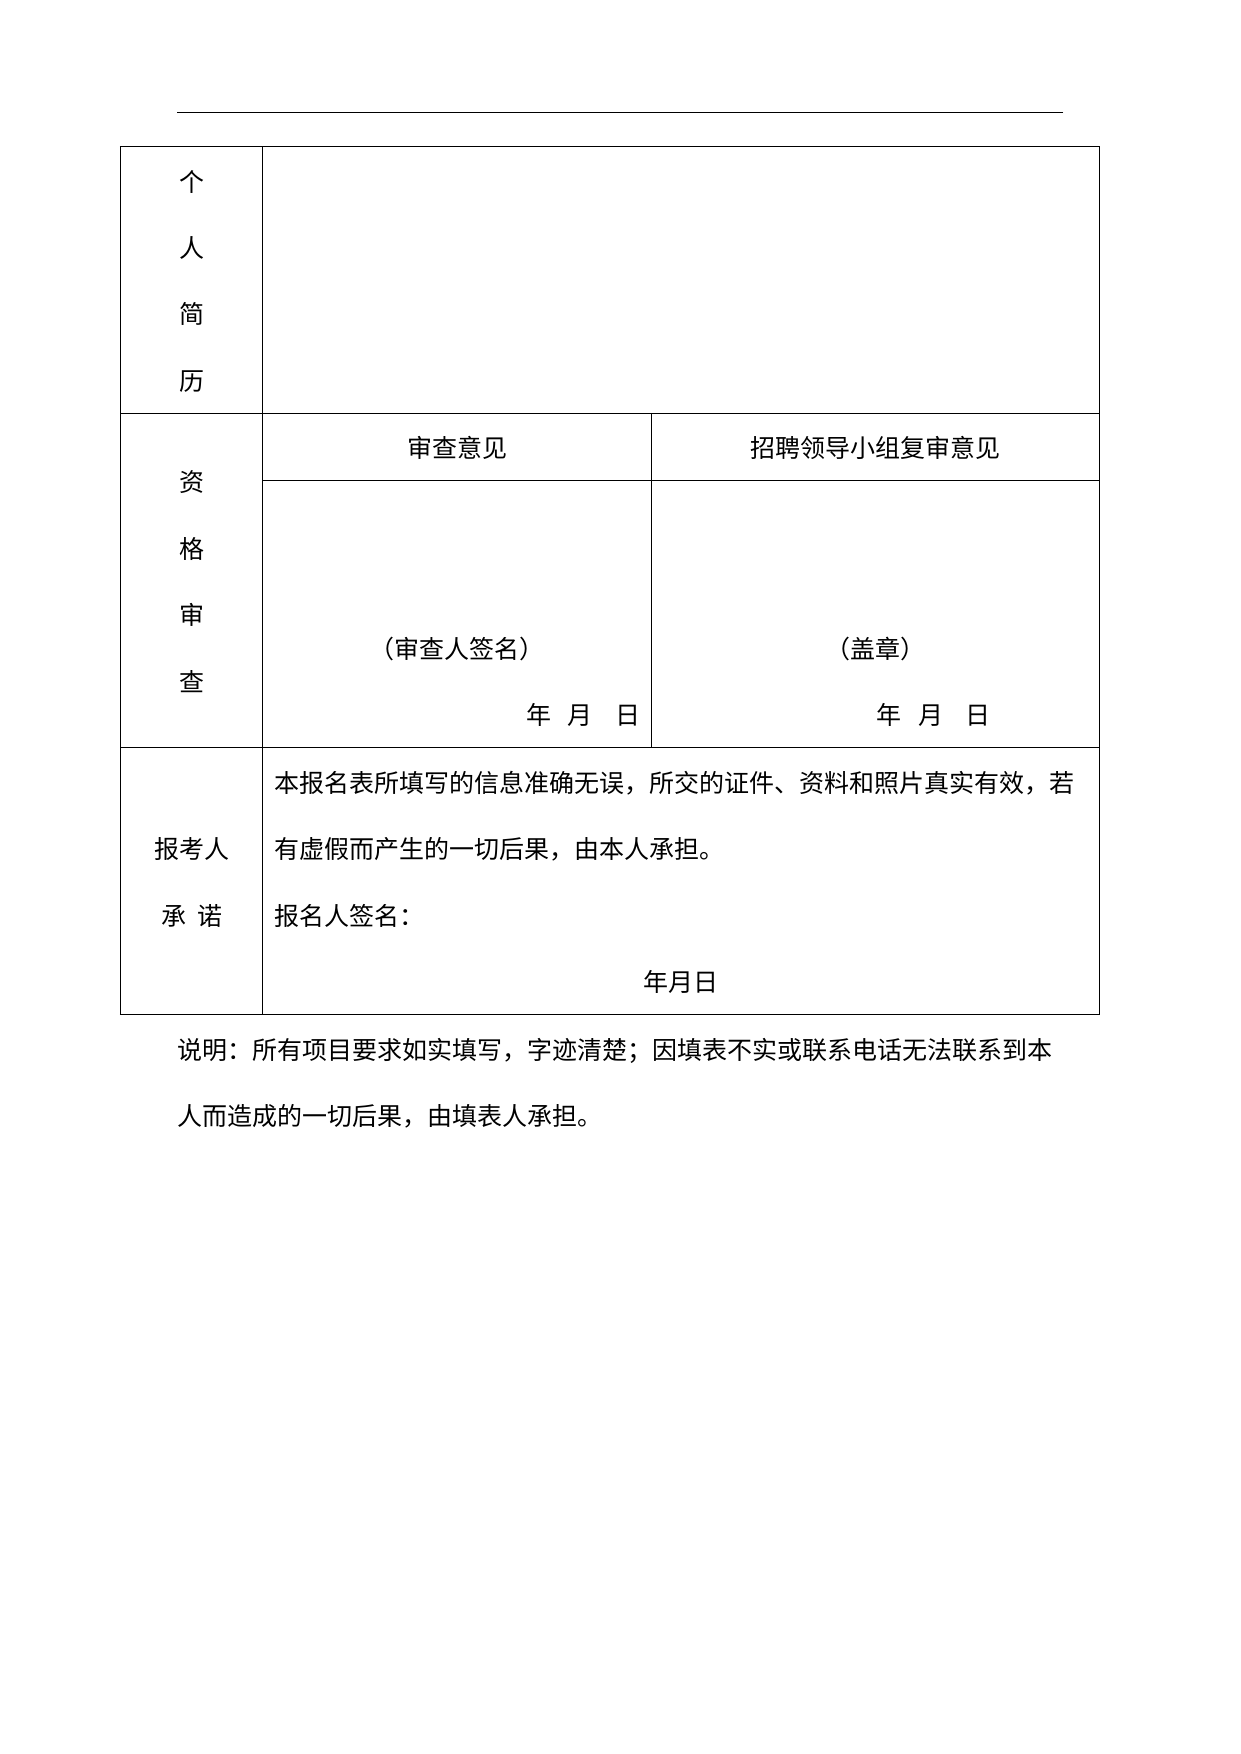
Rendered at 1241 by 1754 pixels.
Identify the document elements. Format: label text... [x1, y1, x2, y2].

table_cell 招聘领导小组复审意见 [652, 414, 1099, 480]
table_cell 报考人 承 诺 [121, 748, 262, 1014]
table_cell 审查意见 [263, 414, 651, 480]
table_cell 个 人 简 历 [121, 147, 262, 413]
text 说明：所有项目要求如实填写，字迹清楚；因填表不实或联系电话无法联系到本人而造成的一切后果，由填表人承担。 [177, 1015, 1063, 1148]
table_cell （盖章） 年 月 日 [652, 481, 1099, 747]
table_cell 资 格 审 查 [121, 414, 262, 747]
table_cell 本报名表所填写的信息准确无误，所交的证件、资料和照片真实有效，若有虚假而产生的一切后果，由本人承担。 报名人签名： 年月日 [263, 748, 1099, 1014]
table_cell [263, 147, 1099, 413]
table_cell （审查人签名） 年 月 日 [263, 481, 651, 747]
